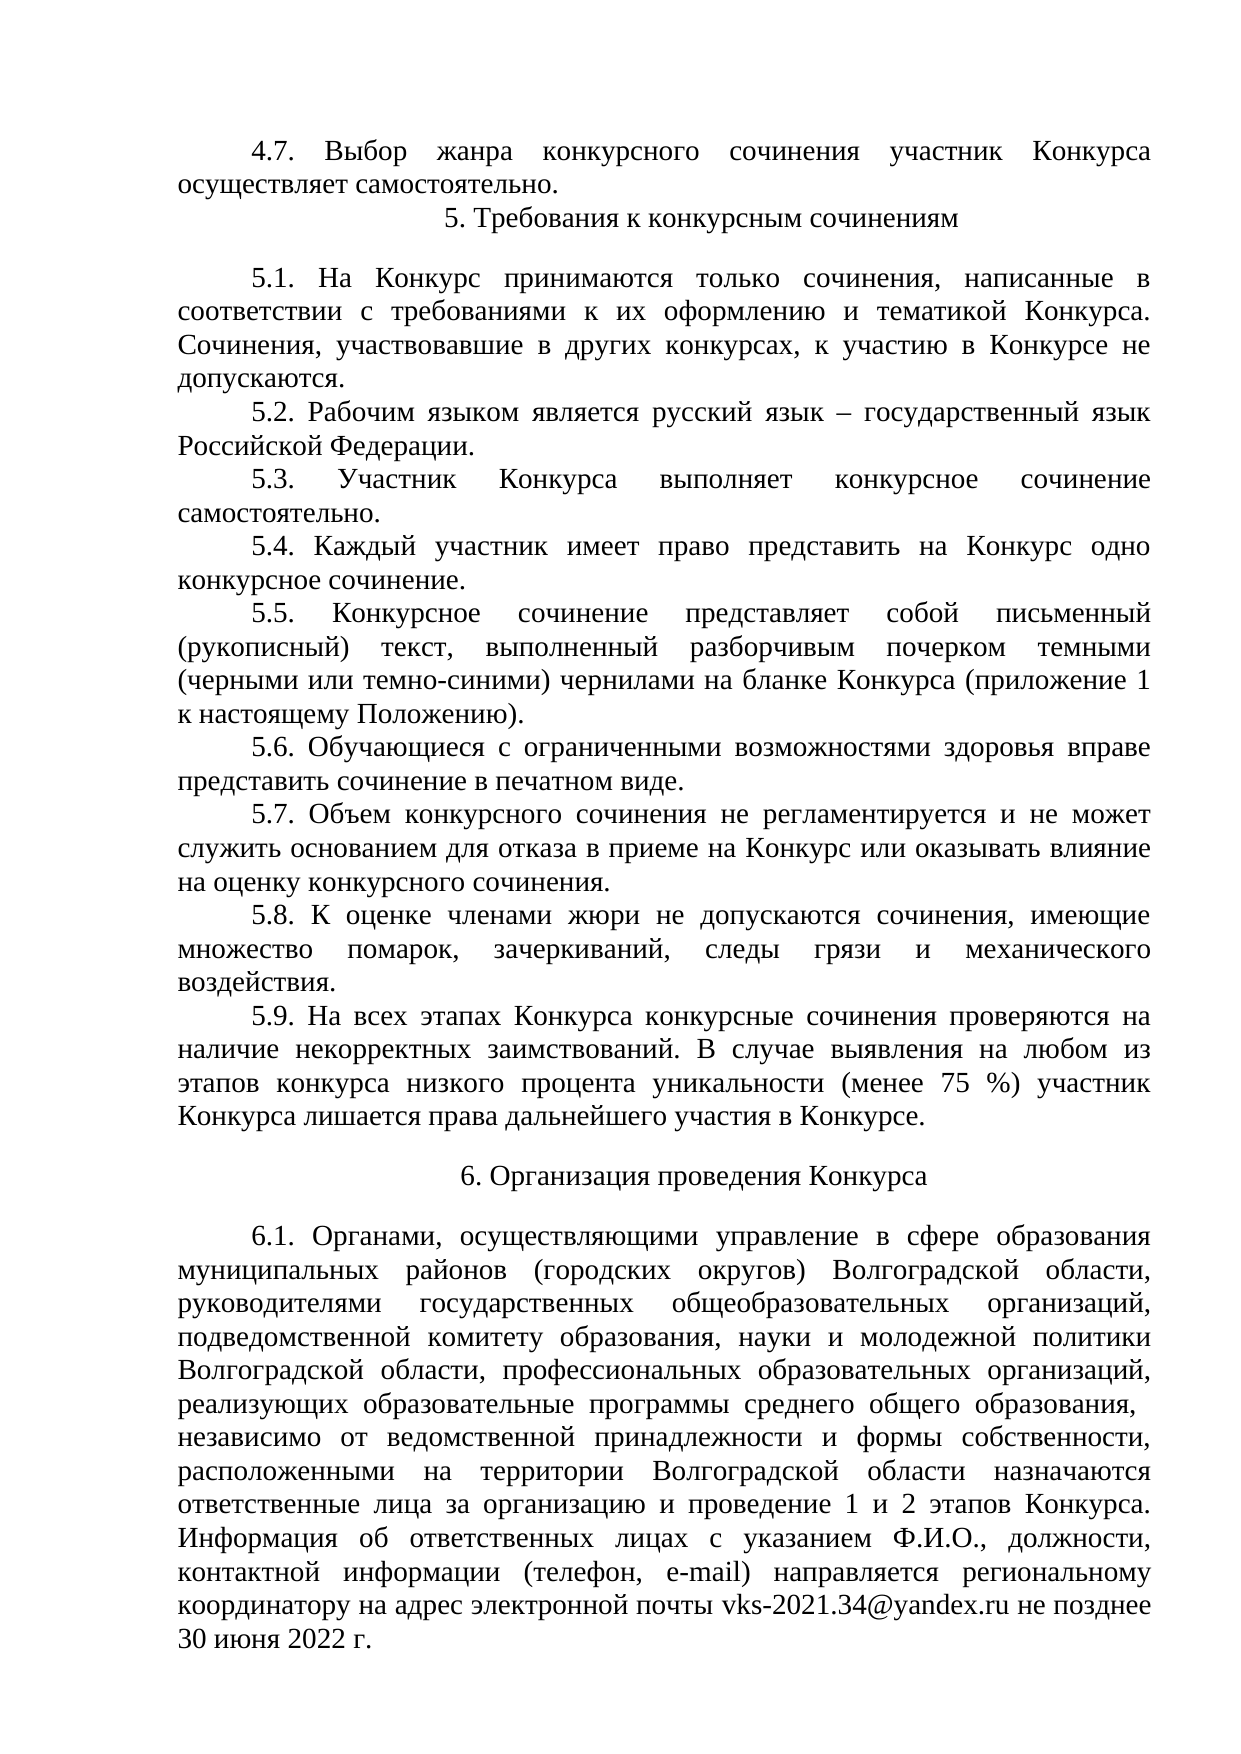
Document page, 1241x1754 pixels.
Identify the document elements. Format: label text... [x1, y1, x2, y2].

text 5.5. Конкурсное сочинение представляет собой письменный (рукописный) текст, выполненный разборчивым почерком темными (черными или темно-синими) чернилами на бланке Конкурса (приложение 1 к настоящему Положению). [177, 595, 1152, 729]
text 5.8. К оценке членами жюри не допускаются сочинения, имеющие множество помарок, зачеркиваний, следы грязи и механического воздействия. [177, 897, 1152, 998]
text 5. Требования к конкурсным сочинениям [177, 200, 1152, 233]
text 5.6. Обучающиеся с ограниченными возможностями здоровья вправе представить сочинение в печатном виде. [177, 729, 1152, 797]
text 6.1. Органами, осуществляющими управление в сфере образования муниципальных районов (городских округов) Волгоградской области, руководителями государственных общеобразовательных организаций, подведомственной комитету образования, науки и молодежной политики Волгоградской области, профессиональных образовательных организаций, реализующих образовательные программы среднего общего образования, независимо от ведомственной принадлежности и формы собственности, расположенными на территории Волгоградской области назначаются ответственные лица за организацию и проведение 1 и 2 этапов Конкурса. Информация об ответственных лицах с указанием Ф.И.О., должности, контактной информации (телефон, e-mail) направляется региональному координатору на адрес электронной почты vks-2021.34@yandex.ru не позднее 30 июня 2022 г. [177, 1218, 1152, 1654]
text 4.7. Выбор жанра конкурсного сочинения участник Конкурса осуществляет самостоятельно. [177, 133, 1152, 200]
text 5.1. На Конкурс принимаются только сочинения, написанные в соответствии с требованиями к их оформлению и тематикой Конкурса. Сочинения, участвовавшие в других конкурсах, к участию в Конкурсе не допускаются. [177, 260, 1152, 394]
text 5.4. Каждый участник имеет право представить на Конкурс одно конкурсное сочинение. [177, 528, 1152, 595]
text 5.2. Рабочим языком является русский язык – государственный язык Российской Федерации. [177, 394, 1152, 461]
text 5.7. Объем конкурсного сочинения не регламентируется и не может служить основанием для отказа в приеме на Конкурс или оказывать влияние на оценку конкурсного сочинения. [177, 797, 1152, 897]
text 5.3. Участник Конкурса выполняет конкурсное сочинение самостоятельно. [177, 461, 1152, 528]
text 6. Организация проведения Конкурса [177, 1158, 1152, 1192]
text 5.9. На всех этапах Конкурса конкурсные сочинения проверяются на наличие некорректных заимствований. В случае выявления на любом из этапов конкурса низкого процента уникальности (менее 75 %) участник Конкурса лишается права дальнейшего участия в Конкурсе. [177, 998, 1152, 1132]
